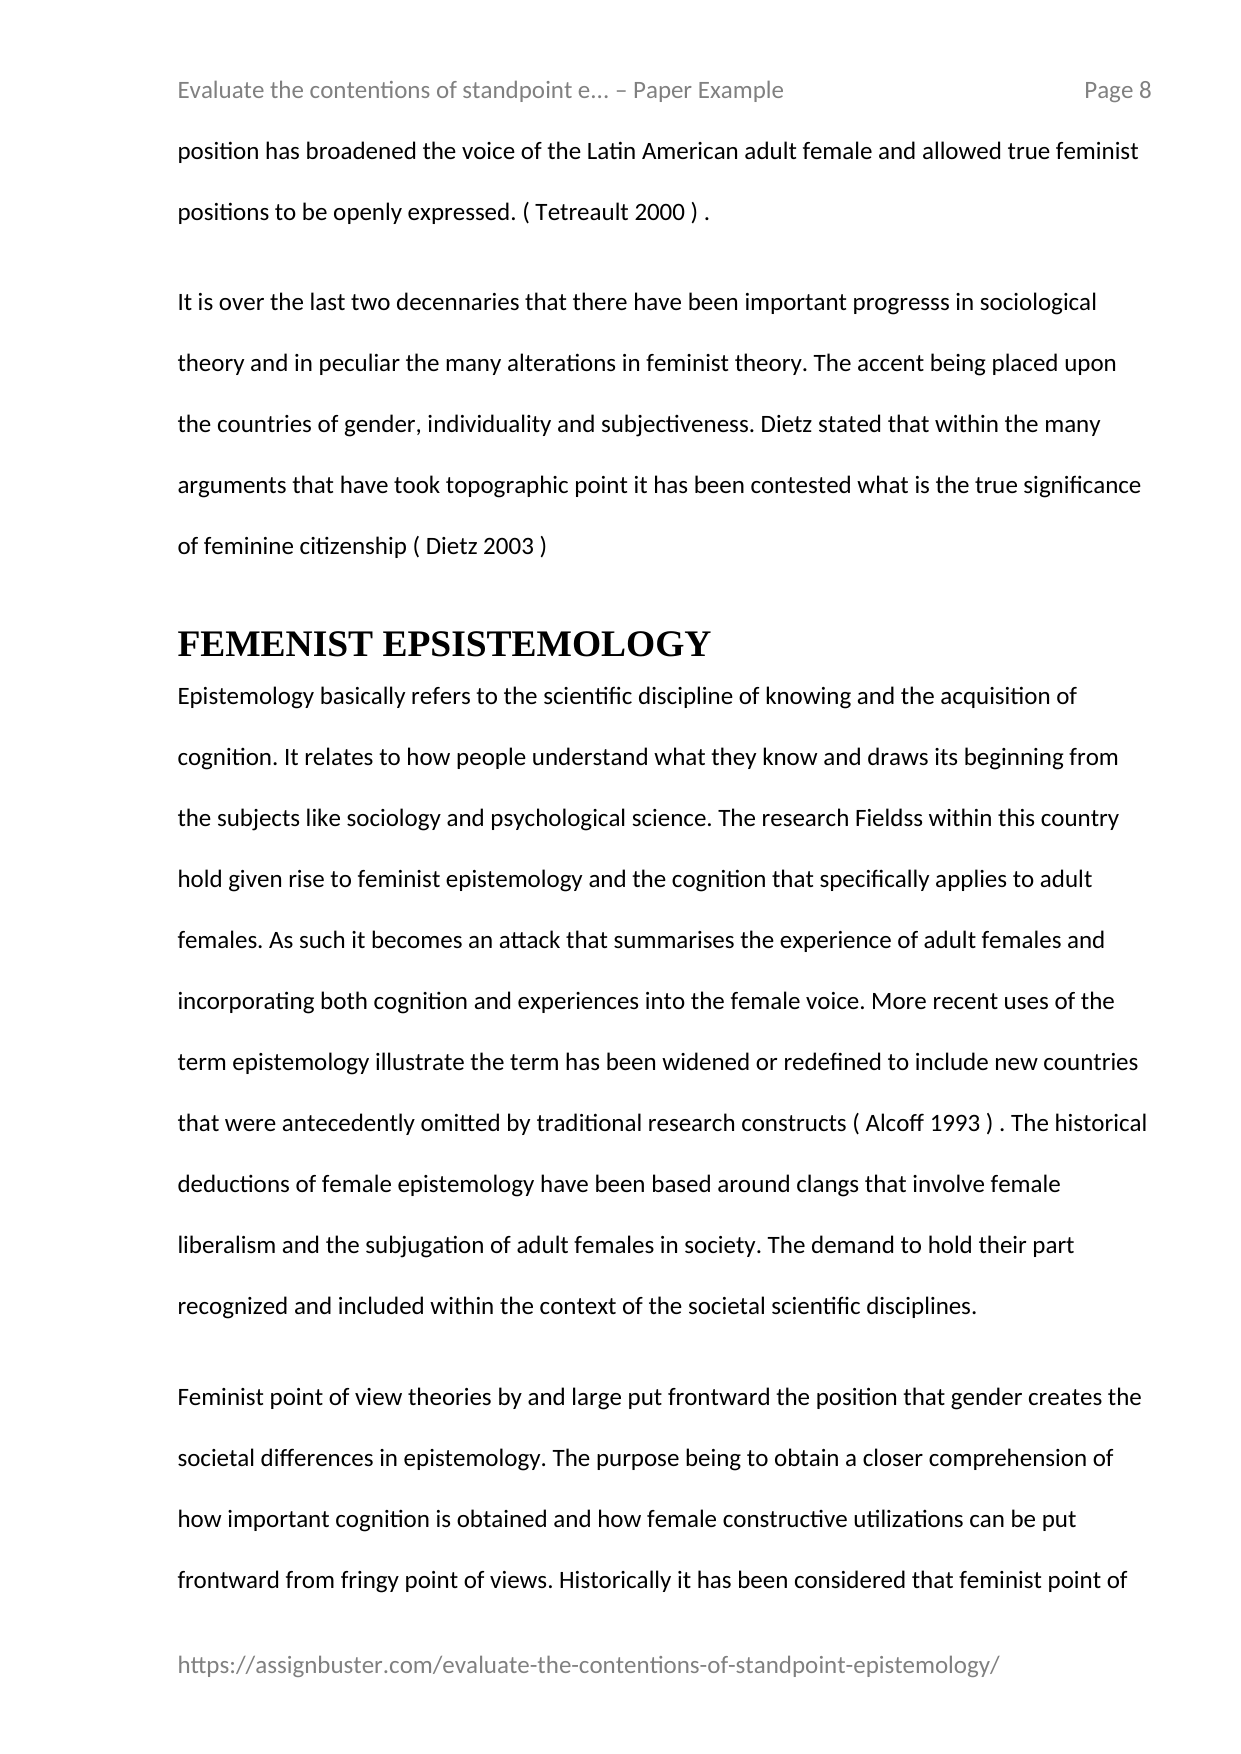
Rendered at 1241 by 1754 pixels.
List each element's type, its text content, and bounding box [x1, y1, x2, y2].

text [177, 1381, 1152, 1595]
text Epistemology basically refers to the scientific discipline of knowing and the acquisition of cognition. It relates to how people understand what they know and draws its beginning from the subjects like sociology and psychological science. The research Fieldss within this country hold given rise to feminist epistemology and the cognition that specifically applies to adult females. As such it becomes an attack that summarises the experience of adult females and incorporating both cognition and experiences into the female voice. More recent uses of the term epistemology illustrate the term has been widened or redefined to include new countries that were antecedently omitted by traditional research constructs ( Alcoff 1993 ) . The historical deductions of female epistemology have been based around clangs that involve female liberalism and the subjugation of adult females in society. The demand to hold their part recognized and included within the context of the societal scientific disciplines. [177, 680, 1152, 1321]
subtitle FEMENIST EPSISTEMOLOGY [177, 621, 1152, 664]
text It is over the last two decennaries that there have been important progresss in sociological theory and in peculiar the many alterations in feminist theory. The accent being placed upon the countries of gender, individuality and subjectiveness. Dietz stated that within the many arguments that have took topographic point it has been contested what is the true significance of feminine citizenship ( Dietz 2003 ) [177, 286, 1152, 561]
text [177, 135, 1152, 226]
